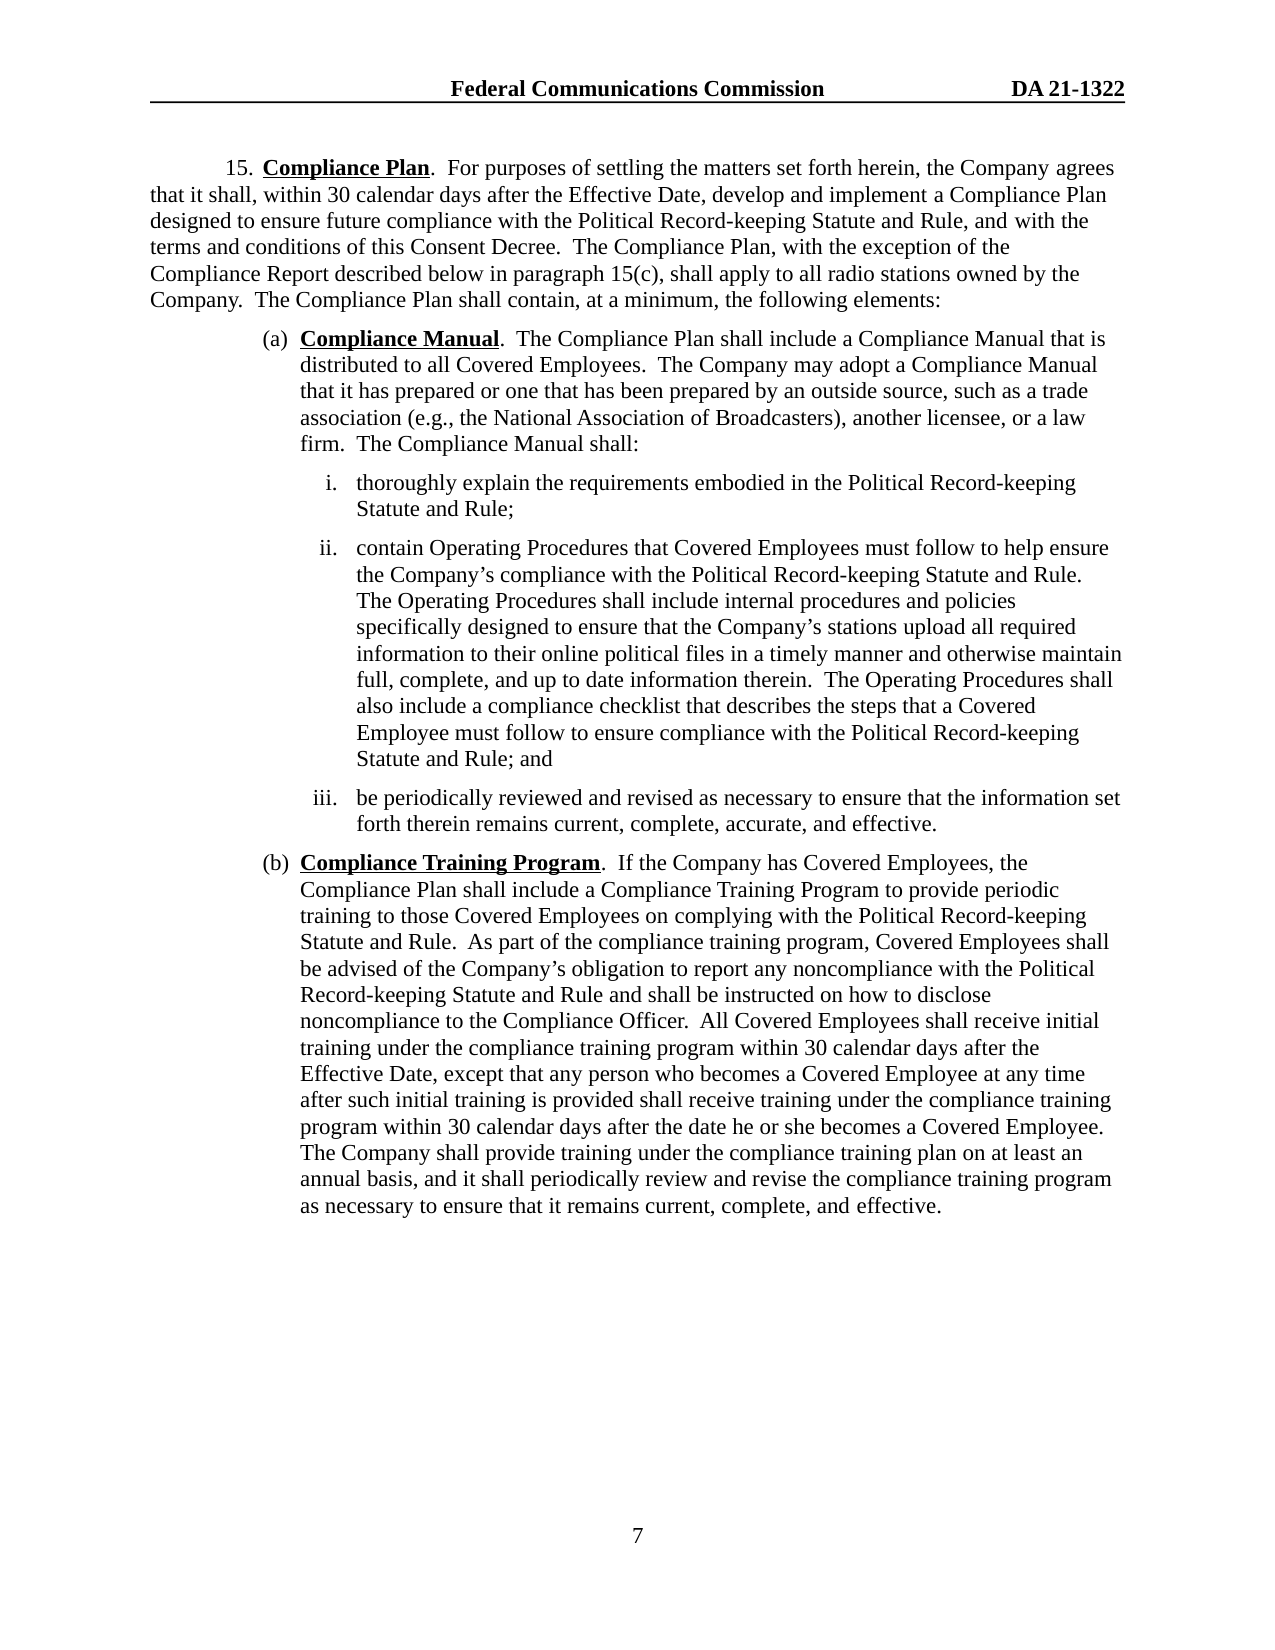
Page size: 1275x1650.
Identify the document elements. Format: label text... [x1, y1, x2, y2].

subtitle thoroughly explain the requirements embodied in the Political Record-keeping Statute and Rule; [337, 469, 1125, 522]
subtitle be periodically reviewed and revised as necessary to ensure that the information set forth therein remains current, complete, accurate, and effective. [337, 784, 1125, 837]
subtitle contain Operating Procedures that Covered Employees must follow to help ensure the Company’s compliance with the Political Record-keeping Statute and Rule. The Operating Procedures shall include internal procedures and policies specifically designed to ensure that the Company’s stations upload all required information to their online political files in a timely manner and otherwise maintain full, complete, and up to date information therein. The Operating Procedures shall also include a compliance checklist that describes the steps that a Covered Employee must follow to ensure compliance with the Political Record-keeping Statute and Rule; and [337, 534, 1125, 772]
text Compliance Plan. For purposes of settling the matters set forth herein, the Company agrees that it shall, within 30 calendar days after the Effective Date, develop and implement a Compliance Plan designed to ensure future compliance with the Political Record-keeping Statute and Rule, and with the terms and conditions of this Consent Decree. The Compliance Plan, with the exception of the Compliance Report described below in paragraph 15(c), shall apply to all radio stations owned by the Company. The Compliance Plan shall contain, at a minimum, the following elements: [150, 154, 1125, 312]
subtitle Compliance Manual. The Compliance Plan shall include a Compliance Manual that is distributed to all Covered Employees. The Company may adopt a Compliance Manual that it has prepared or one that has been prepared by an outside source, such as a trade association (e.g., the National Association of Broadcasters), another licensee, or a law firm. The Compliance Manual shall: [262, 325, 1125, 457]
subtitle Compliance Training Program. If the Company has Covered Employees, the Compliance Plan shall include a Compliance Training Program to provide periodic training to those Covered Employees on complying with the Political Record-keeping Statute and Rule. As part of the compliance training program, Covered Employees shall be advised of the Company’s obligation to report any noncompliance with the Political Record-keeping Statute and Rule and shall be instructed on how to disclose noncompliance to the Compliance Officer. All Covered Employees shall receive initial training under the compliance training program within 30 calendar days after the Effective Date, except that any person who becomes a Covered Employee at any time after such initial training is provided shall receive training under the compliance training program within 30 calendar days after the date he or she becomes a Covered Employee. The Company shall provide training under the compliance training plan on at least an annual basis, and it shall periodically review and revise the compliance training program as necessary to ensure that it remains current, complete, and effective. [262, 849, 1125, 1218]
